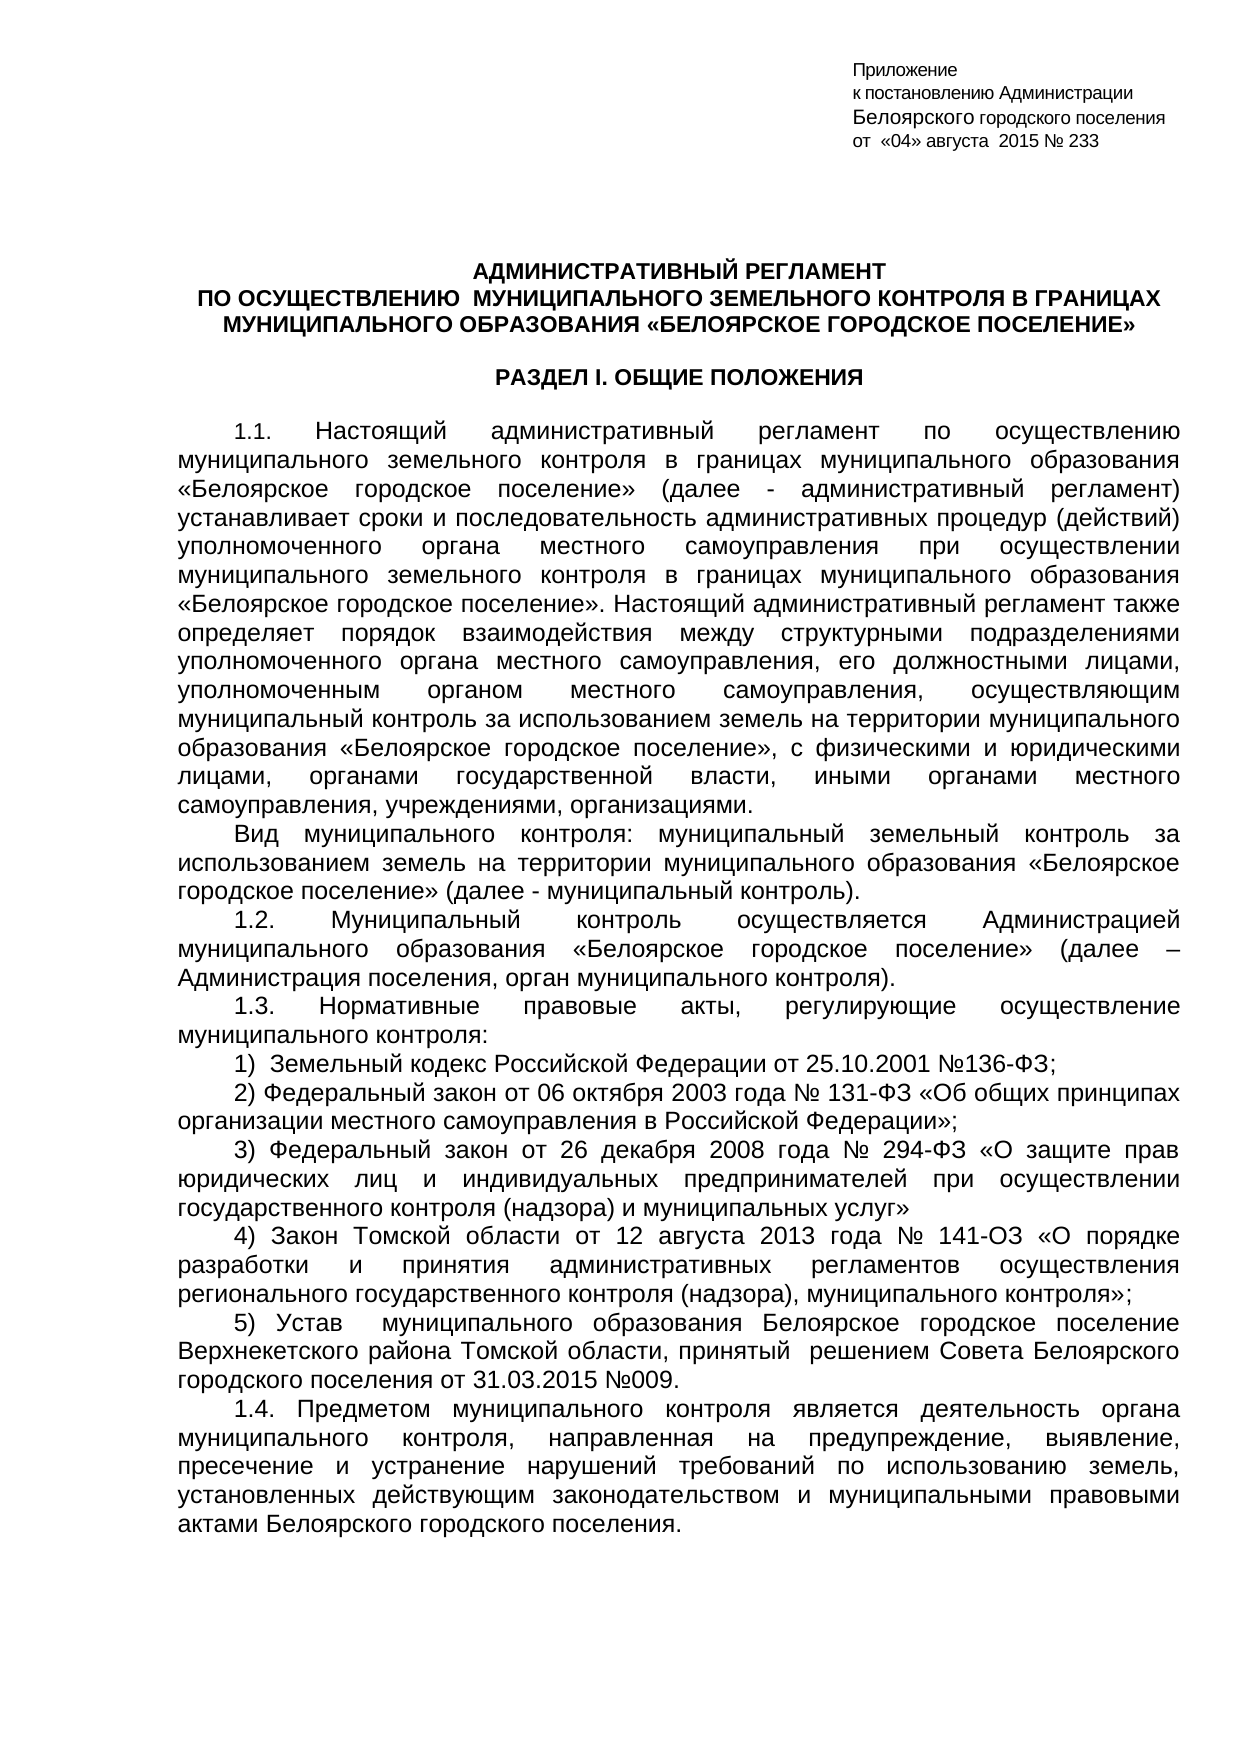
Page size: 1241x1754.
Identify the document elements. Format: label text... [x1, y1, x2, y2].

text Приложение [852, 59, 1181, 81]
text 1.1. Настоящий административный регламент по осуществлению муниципального земельного контроля в границах муниципального образования «Белоярское городское поселение» (далее - административный регламент) устанавливает сроки и последовательность административных процедур (действий) уполномоченного органа местного самоуправления при осуществлении муниципального земельного контроля в границах муниципального образования «Белоярское городское поселение». Настоящий административный регламент также определяет порядок взаимодействия между структурными подразделениями уполномоченного органа местного самоуправления, его должностными лицами, уполномоченным органом местного самоуправления, осуществляющим муниципальный контроль за использованием земель на территории муниципального образования «Белоярское городское поселение», с физическими и юридическими лицами, органами государственной власти, иными органами местного самоуправления, учреждениями, организациями. [177, 416, 1181, 819]
title ПО ОСУЩЕСТВЛЕНИЮ МУНИЦИПАЛЬНОГО ЗЕМЕЛЬНОГО КОНТРОЛЯ В ГРАНИЦАХ МУНИЦИПАЛЬНОГО ОБРАЗОВАНИЯ «БЕЛОЯРСКОЕ городское ПОСЕЛЕНИе» [177, 284, 1181, 337]
text Раздел I. ОБЩИЕ ПОЛОЖЕНИЯ [177, 363, 1181, 390]
text Белоярского городского поселения [852, 105, 1181, 129]
text 4) Закон Томской области от 12 августа 2013 года № 141-ОЗ «О порядке разработки и принятия административных регламентов осуществления регионального государственного контроля (надзора), муниципального контроля»; [177, 1221, 1181, 1307]
text 1) Земельный кодекс Российской Федерации от 25.10.2001 №136-ФЗ; [177, 1049, 1181, 1077]
text 1.2. Муниципальный контроль осуществляется Администрацией муниципального образования «Белоярское городское поселение» (далее – Администрация поселения, орган муниципального контроля). [177, 905, 1181, 991]
text от «04» августа 2015 № 233 [852, 130, 1181, 151]
text 1.4. Предметом муниципального контроля является деятельность органа муниципального контроля, направленная на предупреждение, выявление, пресечение и устранение нарушений требований по использованию земель, установленных действующим законодательством и муниципальными правовыми актами Белоярского городского поселения. [177, 1394, 1181, 1537]
text 1.3. Нормативные правовые акты, регулирующие осуществление муниципального контроля: [177, 991, 1181, 1049]
text 5) Устав муниципального образования Белоярское городское поселение Верхнекетского района Томской области, принятый решением Совета Белоярского городского поселения от 31.03.2015 №009. [177, 1307, 1181, 1394]
title АДМИНИСТРАТИВНЫЙ РЕГЛАМЕНТ [177, 258, 1181, 284]
text к постановлению Администрации [852, 82, 1181, 103]
text Вид муниципального контроля: муниципальный земельный контроль за использованием земель на территории муниципального образования «Белоярское городское поселение» (далее - муниципальный контроль). [177, 819, 1181, 905]
text 2) Федеральный закон от 06 октября 2003 года № 131-ФЗ «Об общих принципах организации местного самоуправления в Российской Федерации»; [177, 1077, 1181, 1135]
text 3) Федеральный закон от 26 декабря 2008 года № 294-ФЗ «О защите прав юридических лиц и индивидуальных предпринимателей при осуществлении государственного контроля (надзора) и муниципальных услуг» [177, 1135, 1181, 1221]
